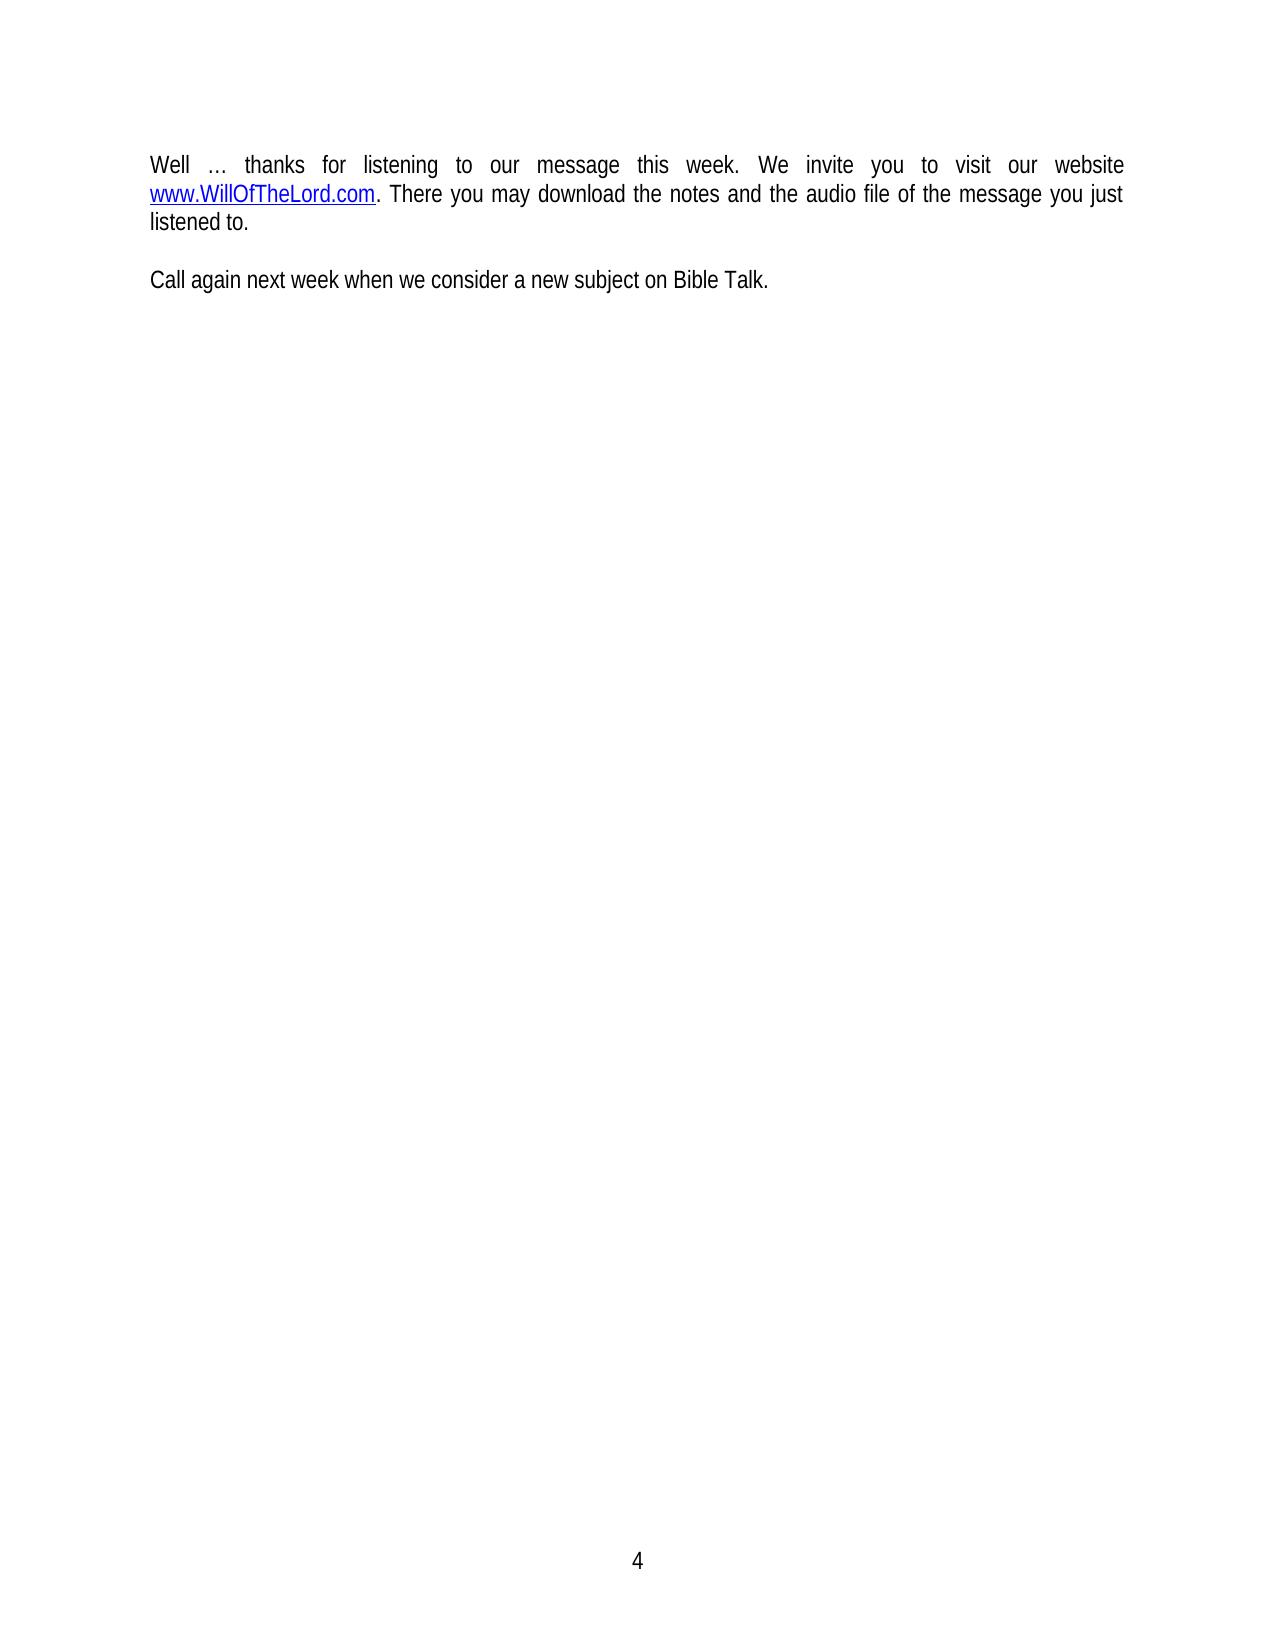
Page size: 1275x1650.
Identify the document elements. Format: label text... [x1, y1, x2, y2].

text Well … thanks for listening to our message this week. We invite you to visit our website www.WillOfTheLord.com. There you may download the notes and the audio file of the message you just listened to. [150, 150, 1125, 236]
text Call again next week when we consider a new subject on Bible Talk. [150, 264, 1125, 293]
